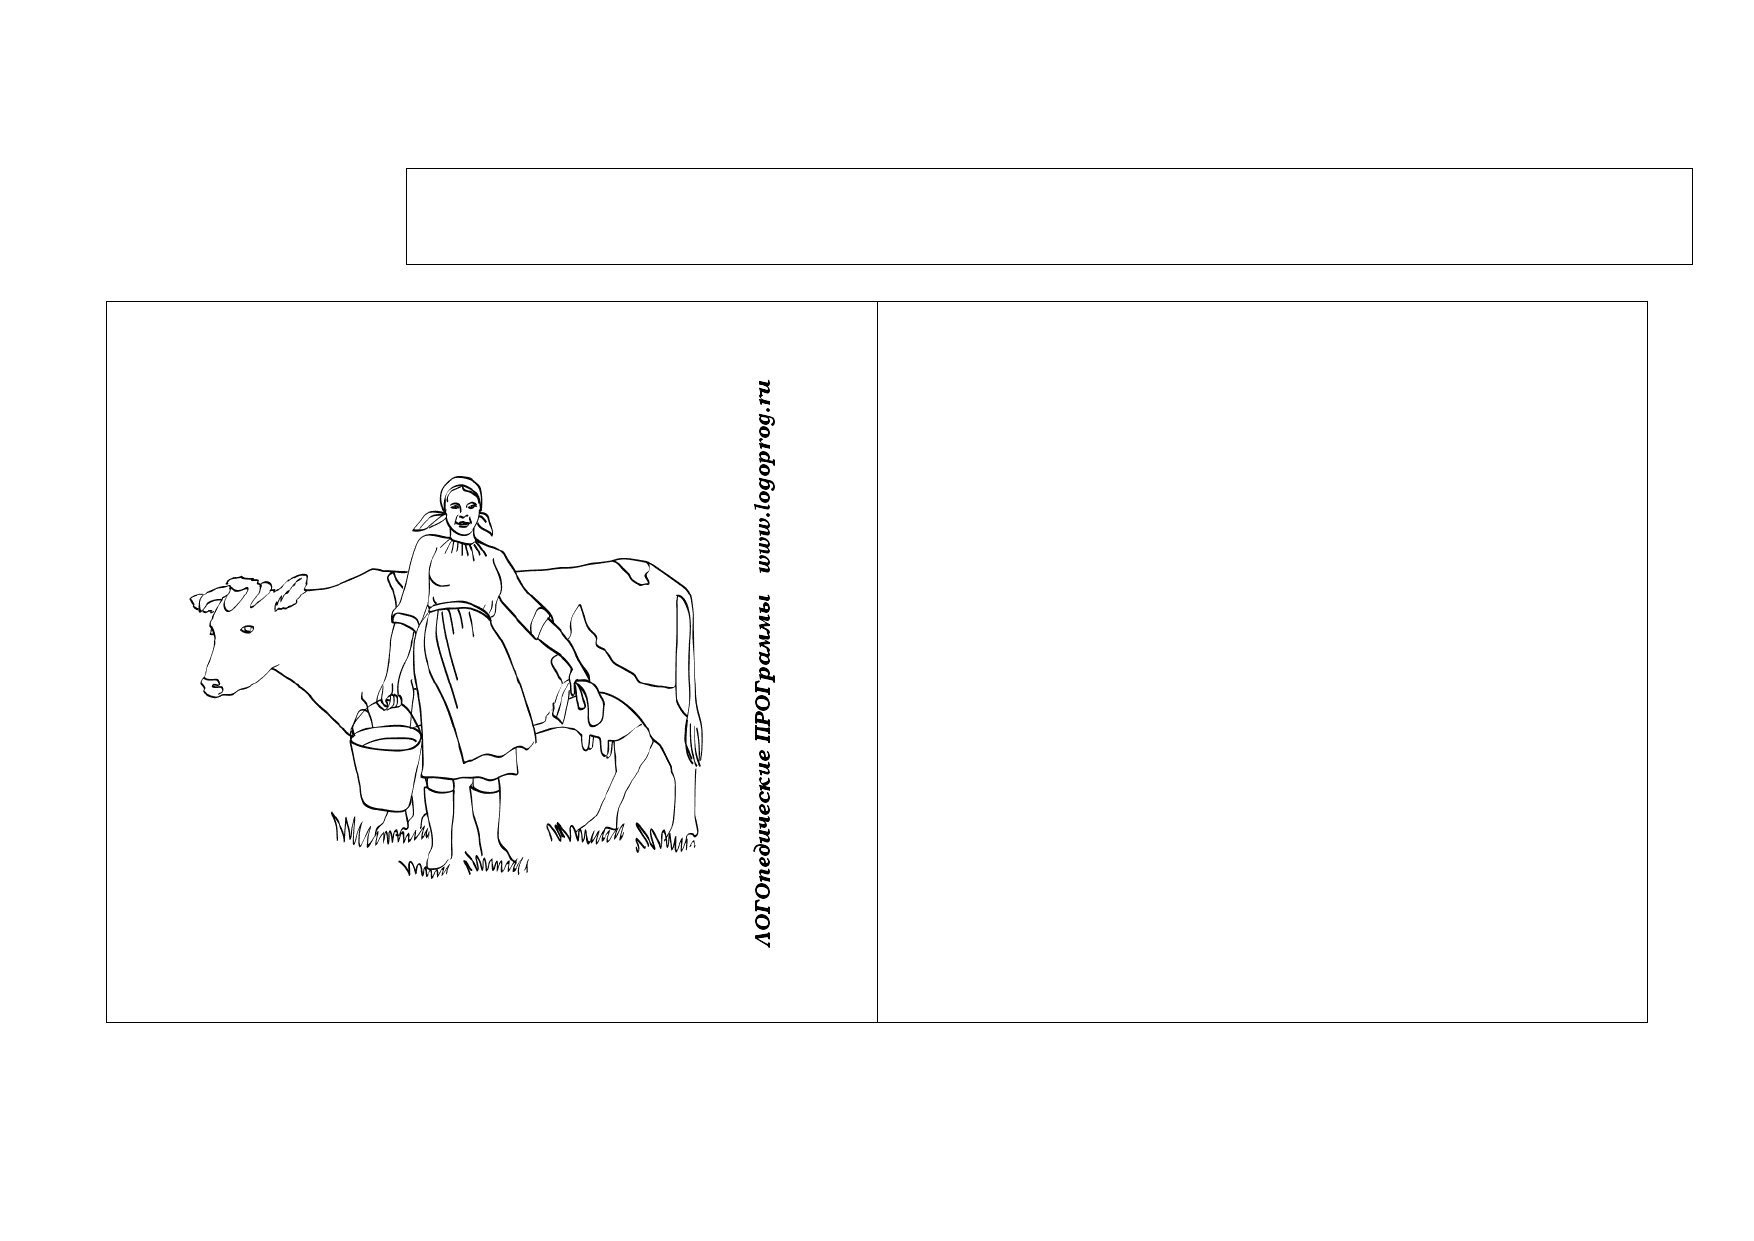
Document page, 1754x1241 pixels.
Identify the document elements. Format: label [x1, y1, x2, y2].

picture [118, 329, 783, 994]
table_header [107, 302, 877, 1022]
table_header [878, 302, 1647, 1022]
